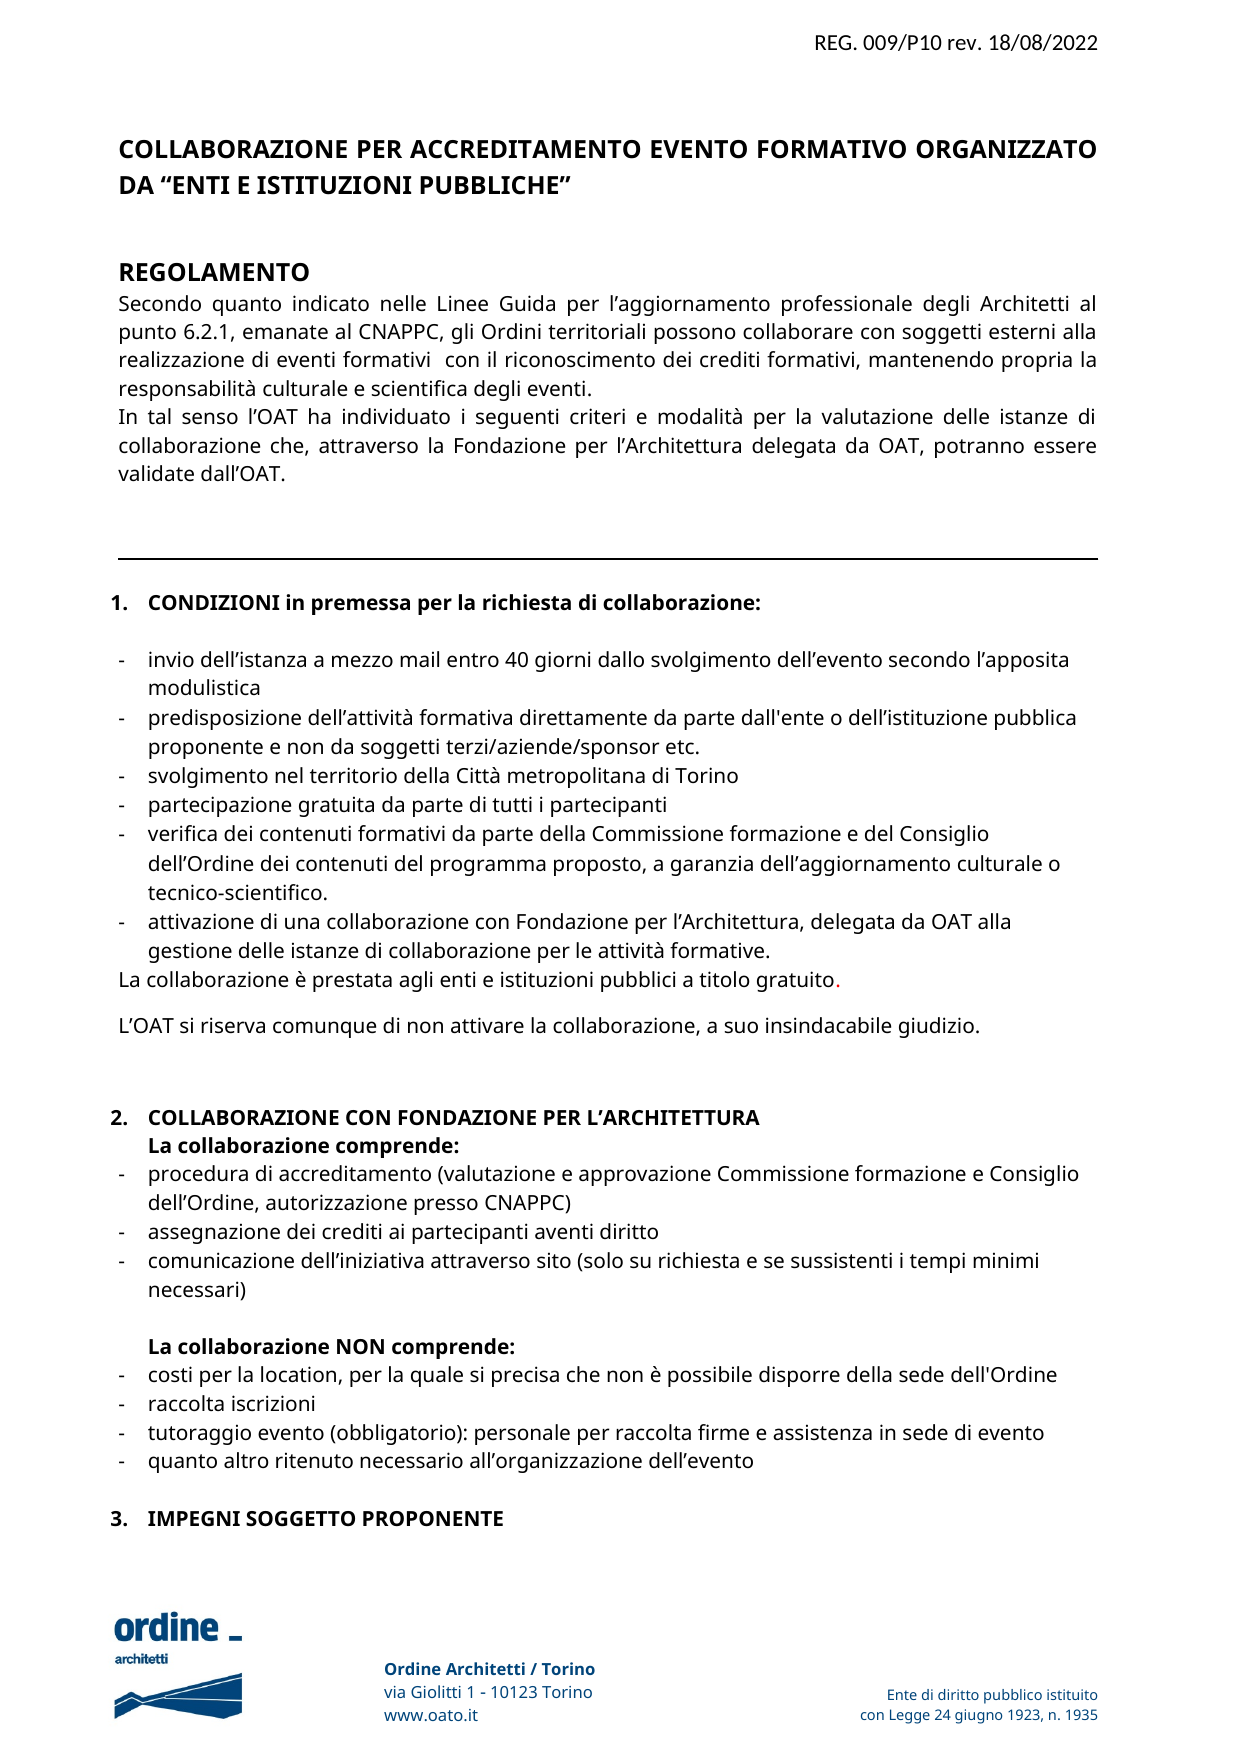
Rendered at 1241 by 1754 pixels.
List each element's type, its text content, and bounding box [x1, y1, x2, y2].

list tutoraggio evento (obbligatorio): personale per raccolta firme e assistenza in sede di evento [118, 1417, 1098, 1447]
list CONDIZIONI in premessa per la richiesta di collaborazione: [110, 588, 1098, 616]
text La collaborazione NON comprende: [148, 1332, 1098, 1361]
list quanto altro ritenuto necessario all’organizzazione dell’evento [118, 1447, 1098, 1475]
list costi per la location, per la quale si precisa che non è possibile disporre della sede dell'Ordine [118, 1361, 1098, 1389]
list raccolta iscrizioni [118, 1389, 1098, 1417]
list COLLABORAZIONE CON FONDAZIONE PER L’ARCHITETTURA [110, 1102, 1098, 1131]
list invio dell’istanza a mezzo mail entro 40 giorni dallo svolgimento dell’evento secondo l’apposita modulistica [118, 645, 1098, 702]
text La collaborazione comprende: [148, 1131, 1098, 1159]
list verifica dei contenuti formativi da parte della Commissione formazione e del Consiglio dell’Ordine dei contenuti del programma proposto, a garanzia dell’aggiornamento culturale o tecnico-scientifico. [118, 818, 1098, 906]
text COLLABORAZIONE PER ACCREDITAMENTO EVENTO FORMATIVO ORGANIZZATO DA “ENTI E ISTITUZIONI PUBBLICHE” [118, 132, 1098, 202]
list attivazione di una collaborazione con Fondazione per l’Architettura, delegata da OAT alla gestione delle istanze di collaborazione per le attività formative. [118, 906, 1098, 964]
list partecipazione gratuita da parte di tutti i partecipanti [118, 789, 1098, 818]
text In tal senso l’OAT ha individuato i seguenti criteri e modalità per la valutazione delle istanze di collaborazione che, attraverso la Fondazione per l’Architettura delegata da OAT, potranno essere validate dall’OAT. [118, 402, 1098, 488]
text La collaborazione è prestata agli enti e istituzioni pubblici a titolo gratuito. [118, 964, 1098, 993]
list svolgimento nel territorio della Città metropolitana di Torino [118, 760, 1098, 789]
list comunicazione dell’iniziativa attraverso sito (solo su richiesta e se sussistenti i tempi minimi necessari) [118, 1245, 1098, 1304]
picture [89, 1576, 264, 1752]
list IMPEGNI SOGGETTO PROPONENTE [110, 1503, 1098, 1533]
text REGOLAMENTO Secondo quanto indicato nelle Linee Guida per l’aggiornamento professionale degli Architetti al punto 6.2.1, emanate al CNAPPC, gli Ordini territoriali possono collaborare con soggetti esterni alla realizzazione di eventi formativi con il riconoscimento dei crediti formativi, mantenendo propria la responsabilità culturale e scientifica degli eventi. [118, 255, 1098, 402]
text L’OAT si riserva comunque di non attivare la collaborazione, a suo insindacabile giudizio. [118, 1010, 1098, 1039]
list predisposizione dell’attività formativa direttamente da parte dall'ente o dell’istituzione pubblica proponente e non da soggetti terzi/aziende/sponsor etc. [118, 702, 1098, 760]
list procedura di accreditamento (valutazione e approvazione Commissione formazione e Consiglio dell’Ordine, autorizzazione presso CNAPPC) [118, 1159, 1098, 1216]
list assegnazione dei crediti ai partecipanti aventi diritto [118, 1216, 1098, 1245]
